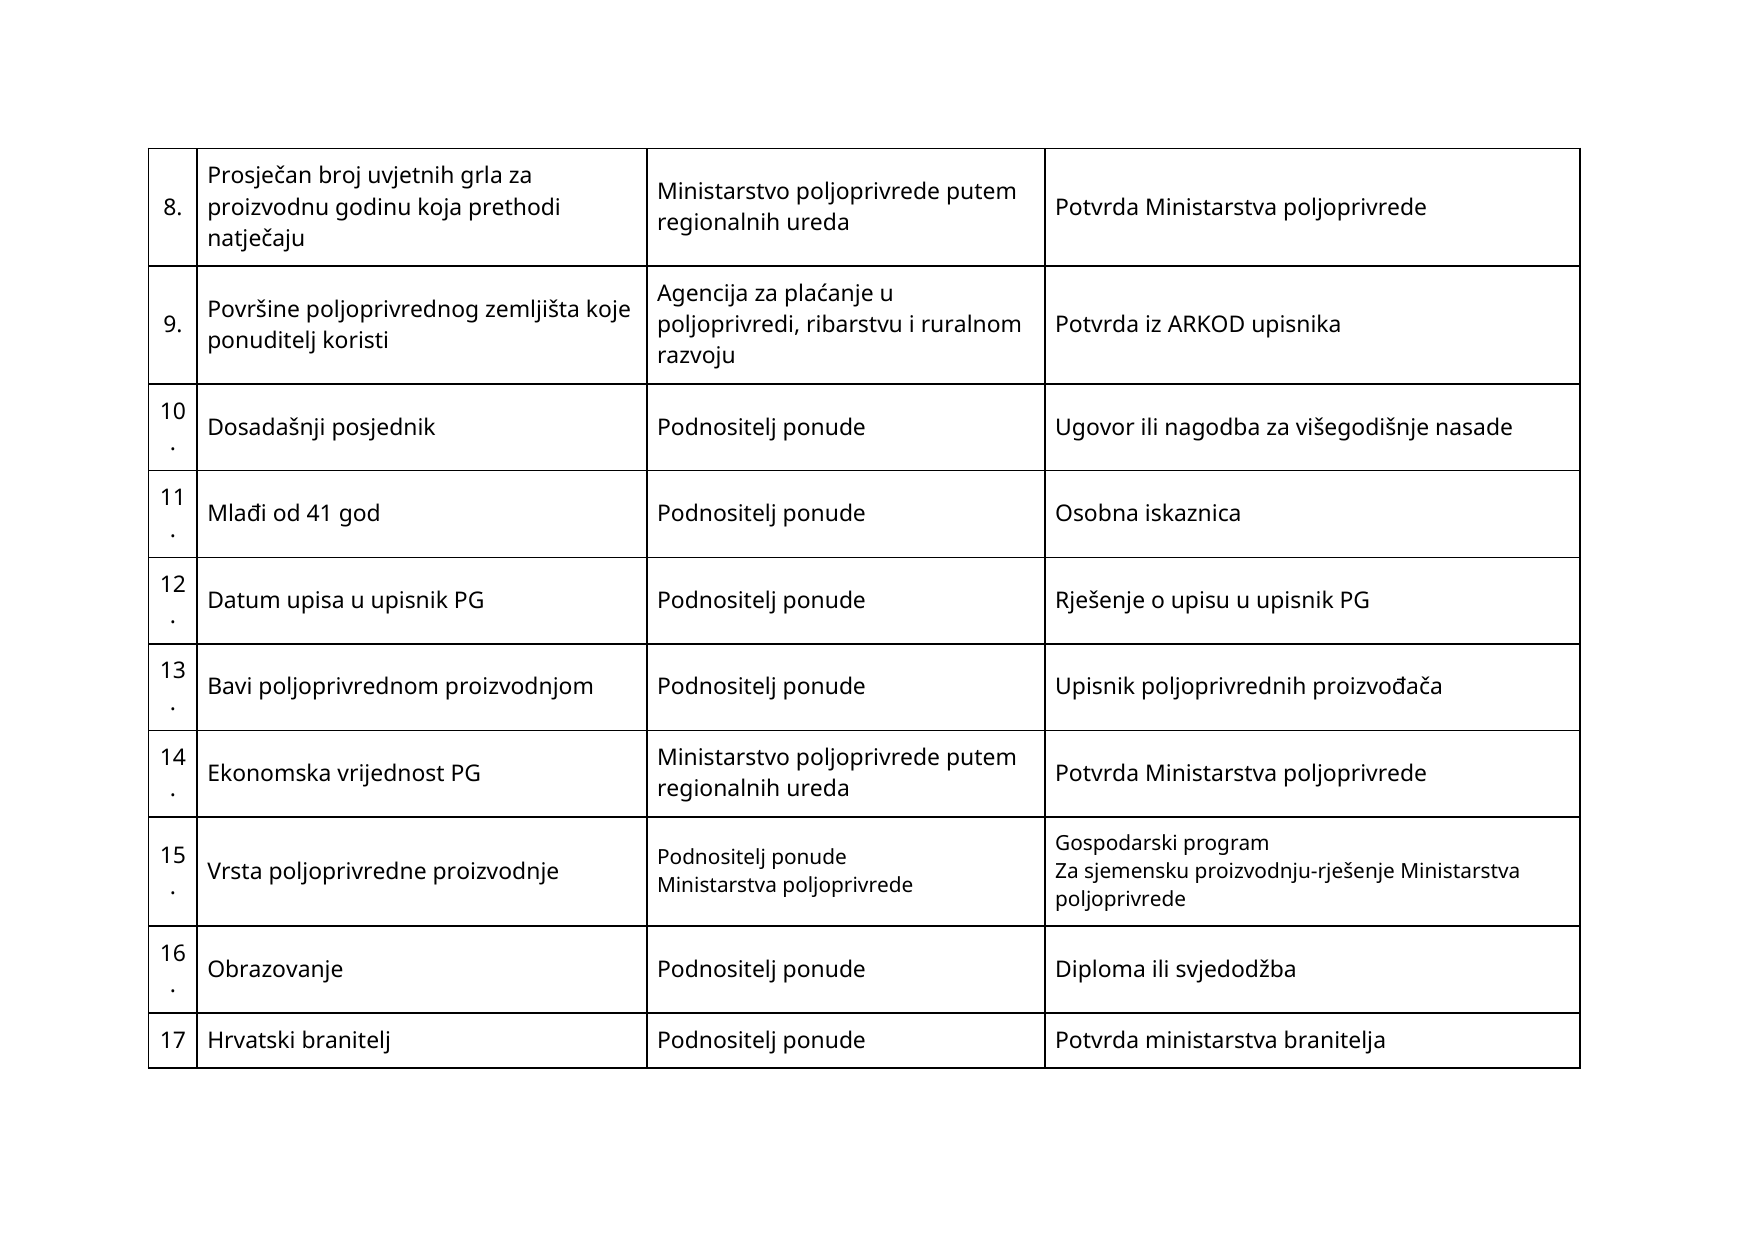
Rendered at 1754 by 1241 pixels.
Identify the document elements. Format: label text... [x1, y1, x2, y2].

table_cell 8. [149, 149, 196, 265]
table_cell 13. [149, 645, 196, 729]
table_cell Vrsta poljoprivredne proizvodnje [198, 818, 646, 925]
table_cell Prosječan broj uvjetnih grla za proizvodnu godinu koja prethodi natječaju [198, 149, 646, 265]
table_cell Agencija za plaćanje u poljoprivredi, ribarstvu i ruralnom razvoju [648, 267, 1044, 383]
table_cell 16. [149, 927, 196, 1012]
table_cell Podnositelj ponude [648, 558, 1044, 643]
table_cell Površine poljoprivrednog zemljišta koje ponuditelj koristi [198, 267, 646, 383]
table_cell Potvrda Ministarstva poljoprivrede [1046, 731, 1579, 816]
table_cell Podnositelj ponude [648, 927, 1044, 1012]
table_cell Datum upisa u upisnik PG [198, 558, 646, 643]
table_cell Hrvatski branitelj [198, 1014, 646, 1067]
table_cell Obrazovanje [198, 927, 646, 1012]
table_cell Podnositelj ponude Ministarstva poljoprivrede [648, 818, 1044, 925]
table_cell 14. [149, 731, 196, 816]
table_cell 12. [149, 558, 196, 643]
table_cell Ministarstvo poljoprivrede putem regionalnih ureda [648, 731, 1044, 816]
table_cell Podnositelj ponude [648, 385, 1044, 470]
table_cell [1046, 1014, 1579, 1067]
table_cell Mlađi od 41 god [198, 471, 646, 556]
table_cell Podnositelj ponude [648, 471, 1044, 556]
table_cell Ekonomska vrijednost PG [198, 731, 646, 816]
table_cell Bavi poljoprivrednom proizvodnjom [198, 645, 646, 729]
table_cell Potvrda iz ARKOD upisnika [1046, 267, 1579, 383]
table_cell Upisnik poljoprivrednih proizvođača [1046, 645, 1579, 729]
table_cell Podnositelj ponude [648, 645, 1044, 729]
table_cell Ugovor ili nagodba za višegodišnje nasade [1046, 385, 1579, 470]
table_cell Rješenje o upisu u upisnik PG [1046, 558, 1579, 643]
table_cell 17. [149, 1014, 196, 1067]
table_cell Potvrda Ministarstva poljoprivrede [1046, 149, 1579, 265]
table_cell Podnositelj ponude [648, 1014, 1044, 1067]
table_cell 11. [149, 471, 196, 556]
table_cell 15. [149, 818, 196, 925]
table_cell Osobna iskaznica [1046, 471, 1579, 556]
table_cell 9. [149, 267, 196, 383]
table_cell 10. [149, 385, 196, 470]
table_cell Dosadašnji posjednik [198, 385, 646, 470]
table_cell Ministarstvo poljoprivrede putem regionalnih ureda [648, 149, 1044, 265]
table_cell Gospodarski program Za sjemensku proizvodnju-rješenje Ministarstva poljoprivrede [1046, 818, 1579, 925]
table_cell Diploma ili svjedodžba [1046, 927, 1579, 1012]
